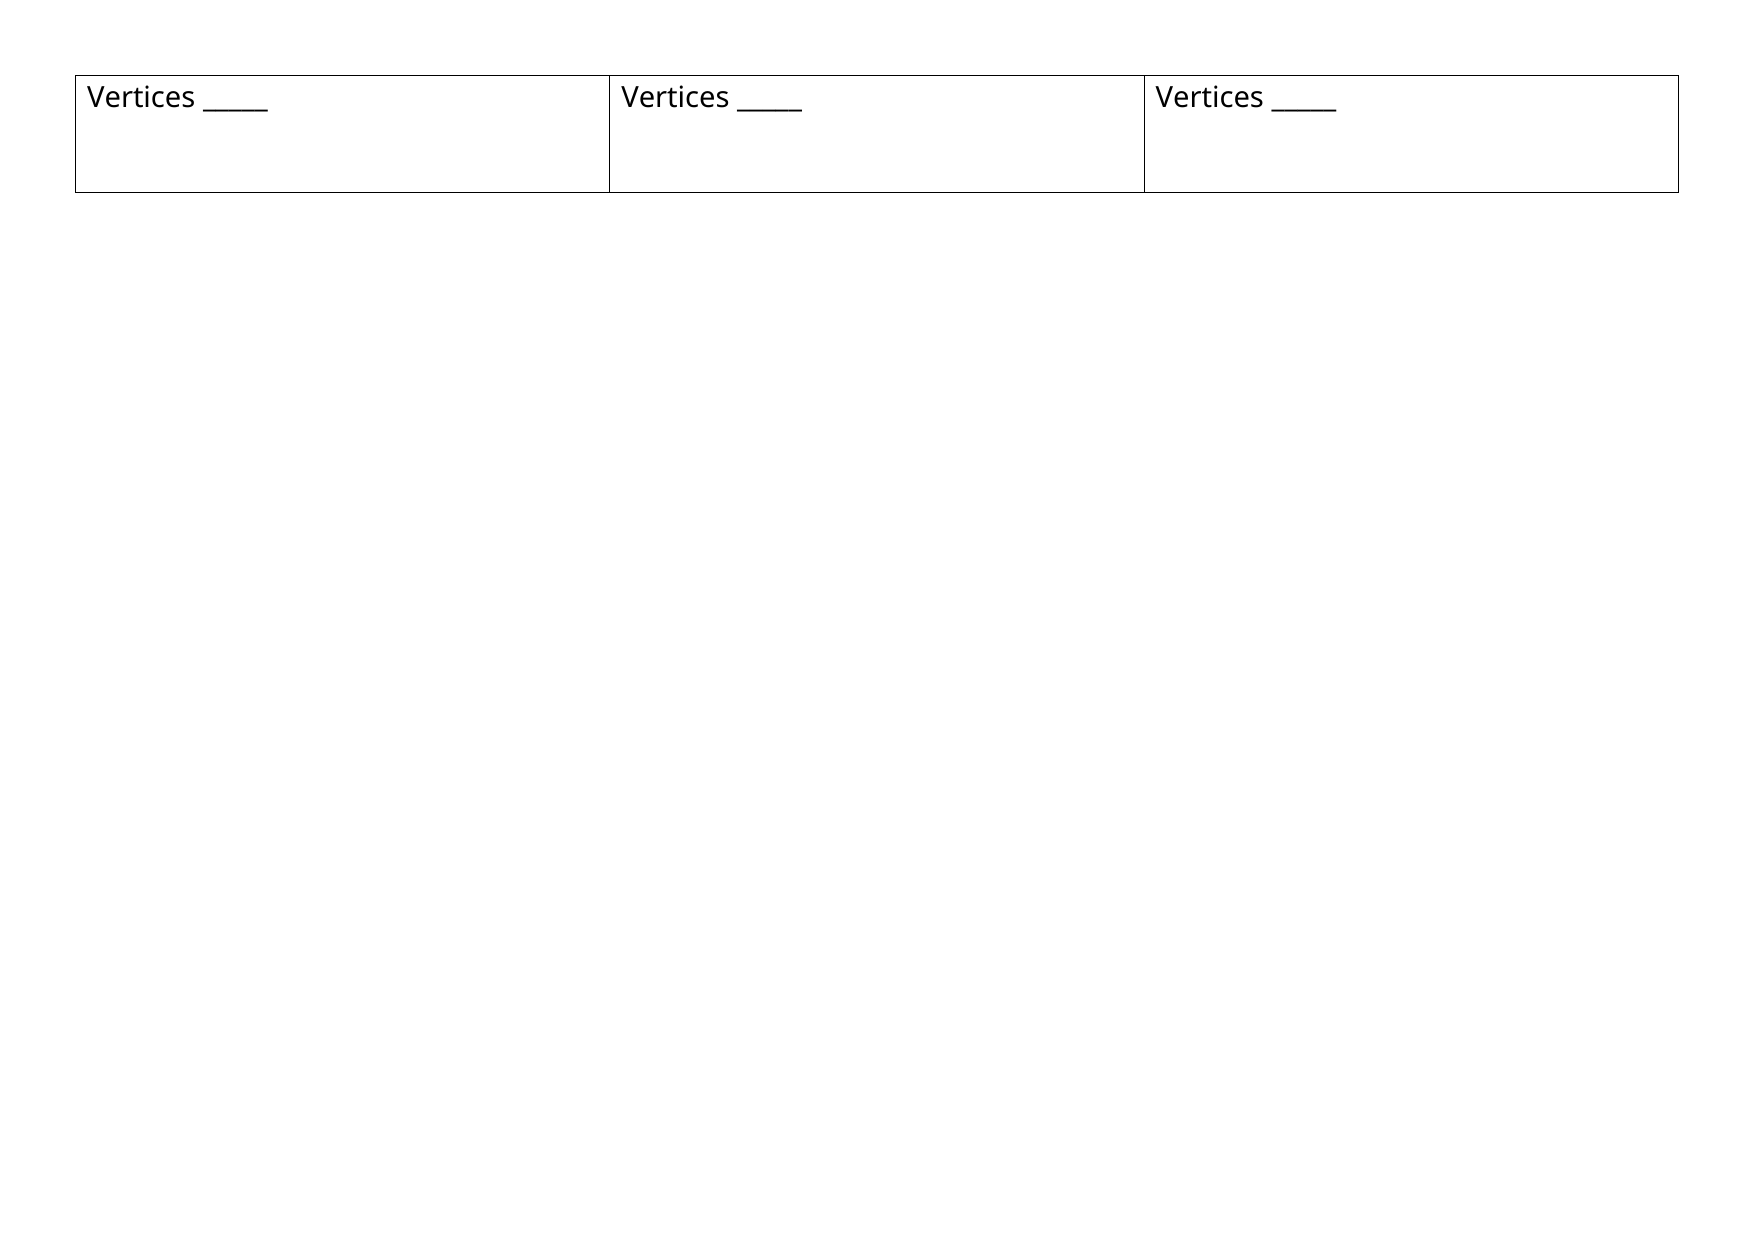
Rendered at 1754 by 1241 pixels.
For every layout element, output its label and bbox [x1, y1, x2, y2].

table_cell [76, 76, 609, 192]
table_cell [610, 76, 1144, 192]
table_cell [1145, 76, 1678, 192]
